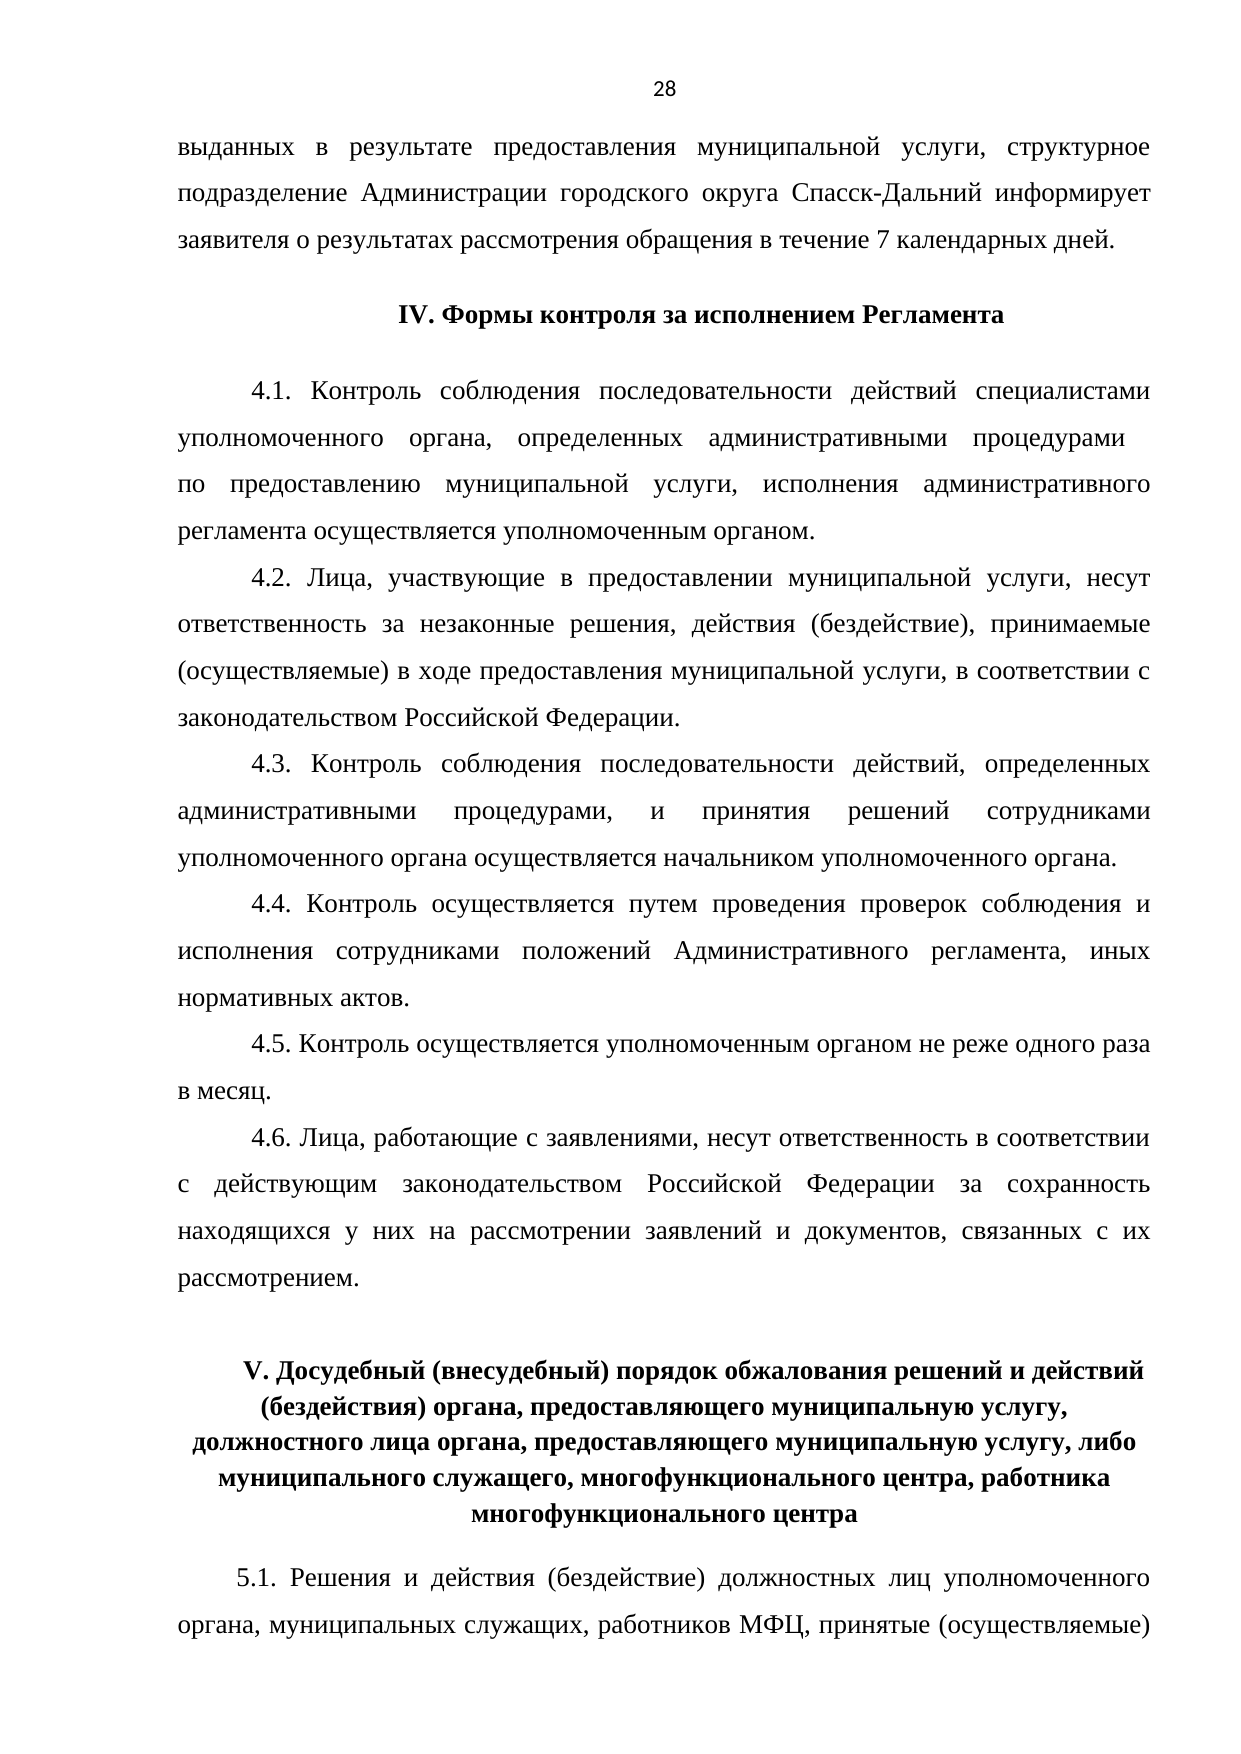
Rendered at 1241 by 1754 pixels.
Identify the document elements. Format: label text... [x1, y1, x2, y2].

text IV. Формы контроля за исполнением Регламента [177, 299, 1152, 330]
text 4.2. Лица, участвующие в предоставлении муниципальной услуги, несут ответственность за незаконные решения, действия (бездействие), принимаемые (осуществляемые) в ходе предоставления муниципальной услуги, в соответствии с законодательством Российской Федерации. [177, 561, 1152, 732]
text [177, 1561, 1152, 1639]
text 4.3. Контроль соблюдения последовательности действий, определенных административными процедурами, и принятия решений сотрудниками уполномоченного органа осуществляется начальником уполномоченного органа. [177, 747, 1152, 872]
text 4.1. Контроль соблюдения последовательности действий специалистами уполномоченного органа, определенных административными процедурами по предоставлению муниципальной услуги, исполнения административного регламента осуществляется уполномоченным органом. [177, 374, 1152, 545]
text 4.5. Контроль осуществляется уполномоченным органом не реже одного раза в месяц. [177, 1027, 1152, 1105]
text 4.6. Лица, работающие с заявлениями, несут ответственность в соответствии с действующим законодательством Российской Федерации за сохранность находящихся у них на рассмотрении заявлений и документов, связанных с их рассмотрением. [177, 1121, 1152, 1292]
text V. Досудебный (внесудебный) порядок обжалования решений и действий (бездействия) органа, предоставляющего муниципальную услугу, должностного лица органа, предоставляющего муниципальную услугу, либо муниципального служащего, многофункционального центра, работника многофункционального центра [177, 1354, 1152, 1528]
text 4.4. Контроль осуществляется путем проведения проверок соблюдения и исполнения сотрудниками положений Административного регламента, иных нормативных актов. [177, 887, 1152, 1012]
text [177, 130, 1152, 254]
